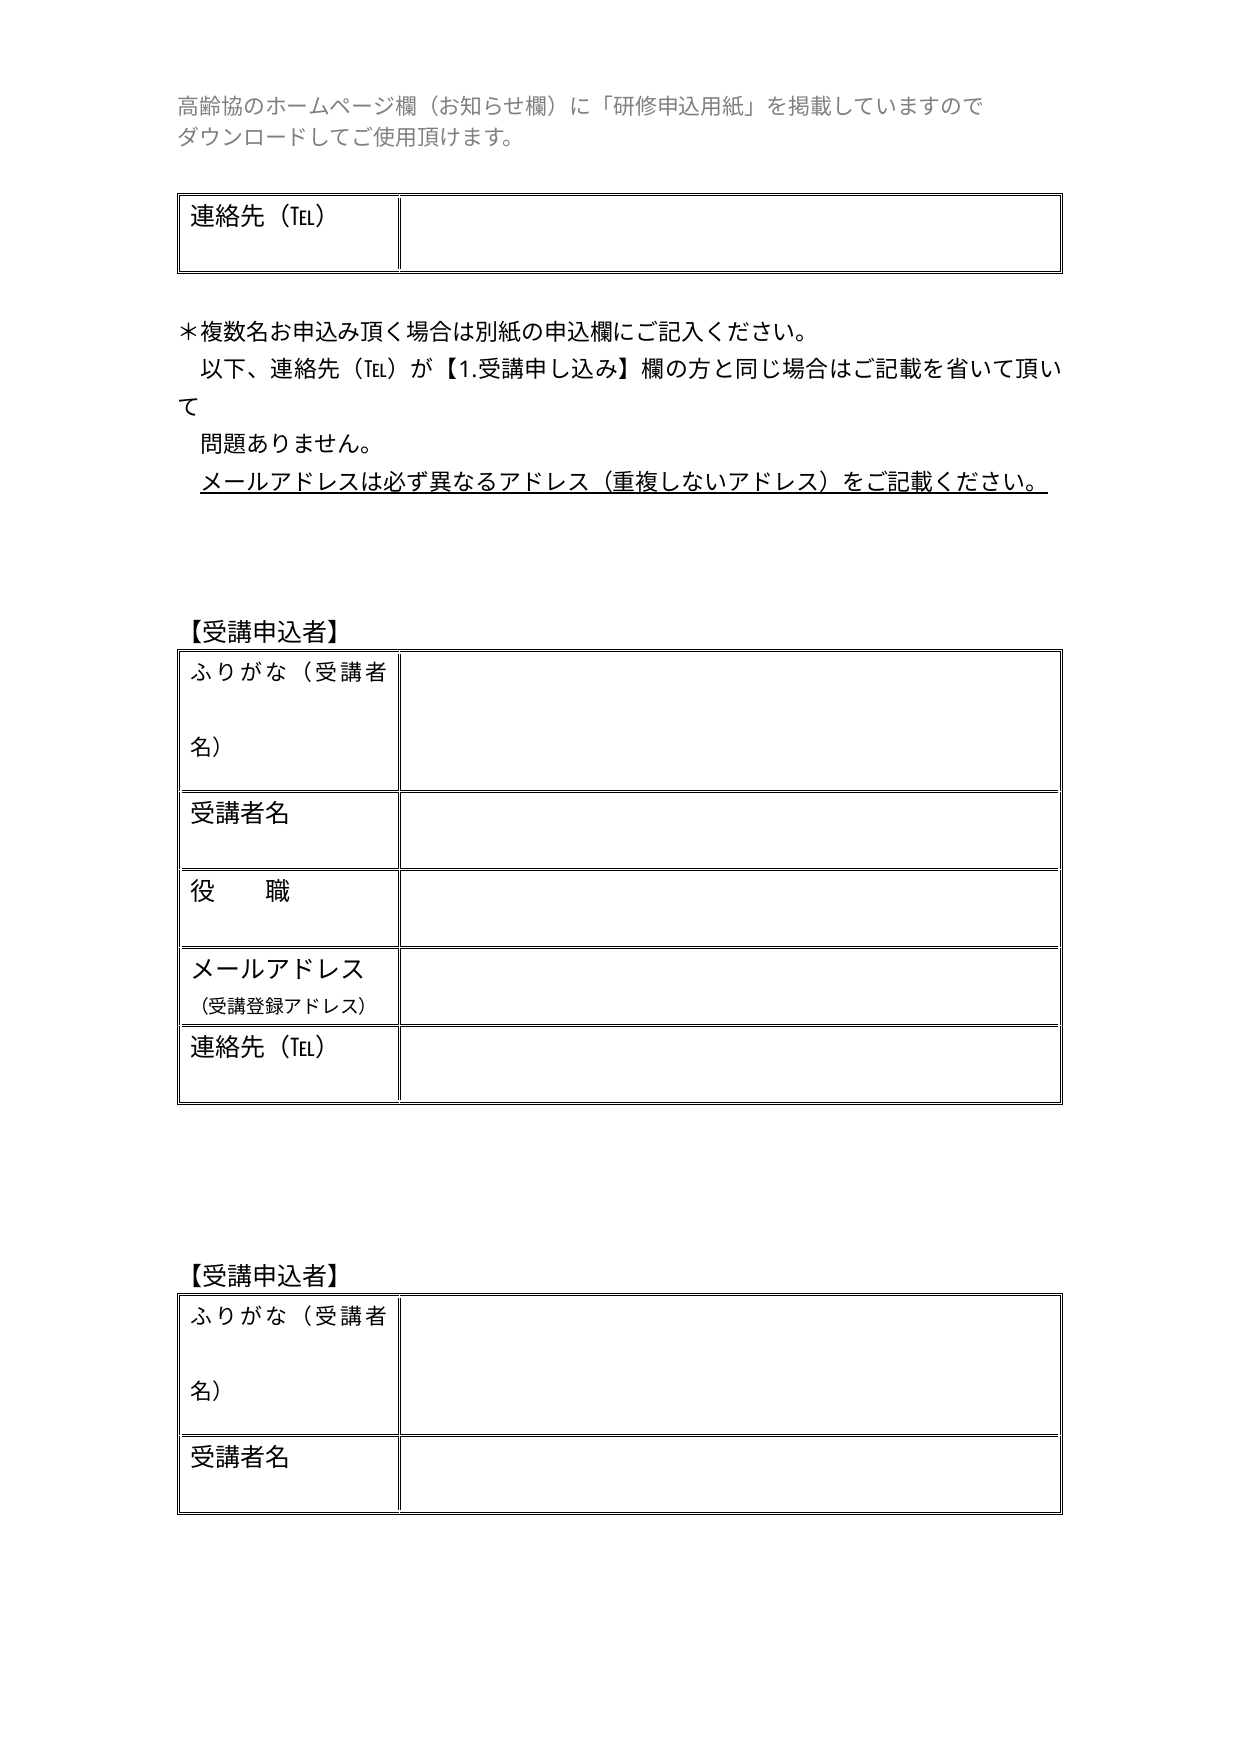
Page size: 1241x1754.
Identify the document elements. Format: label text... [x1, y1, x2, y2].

text ＊複数名お申込み頂く場合は別紙の申込欄にご記入ください。 [177, 312, 1063, 349]
table_header [399, 652, 1060, 790]
text メールアドレスは必ず異なるアドレス（重複しないアドレス）をご記載ください。 [177, 462, 1063, 499]
text 問題ありません。 [177, 424, 1063, 462]
table_cell 受講者名 [180, 1434, 399, 1512]
table_header ふりがな（受講者名） [180, 652, 399, 790]
table_cell [399, 868, 1061, 946]
text 【受講申込者】 [177, 1255, 1063, 1293]
table_header [399, 1296, 1060, 1434]
table_cell 役 職 [179, 868, 399, 946]
table_cell 連絡先（℡） [179, 1024, 399, 1102]
table_cell 受講者名 [180, 790, 398, 868]
text 以下、連絡先（℡）が【1.受講申し込み】欄の方と同じ場合はご記載を省いて頂いて [177, 349, 1063, 424]
table_cell [399, 1024, 1061, 1102]
table_cell [399, 196, 1060, 271]
table_cell [399, 946, 1061, 1024]
table_cell [401, 790, 1060, 868]
table_cell 連絡先（℡） [180, 196, 399, 271]
text 【受講申込者】 [177, 612, 1063, 649]
table_cell メールアドレス （受講登録アドレス） [179, 946, 399, 1024]
table_header ふりがな（受講者名） [180, 1296, 399, 1434]
table_cell [399, 1434, 1060, 1512]
